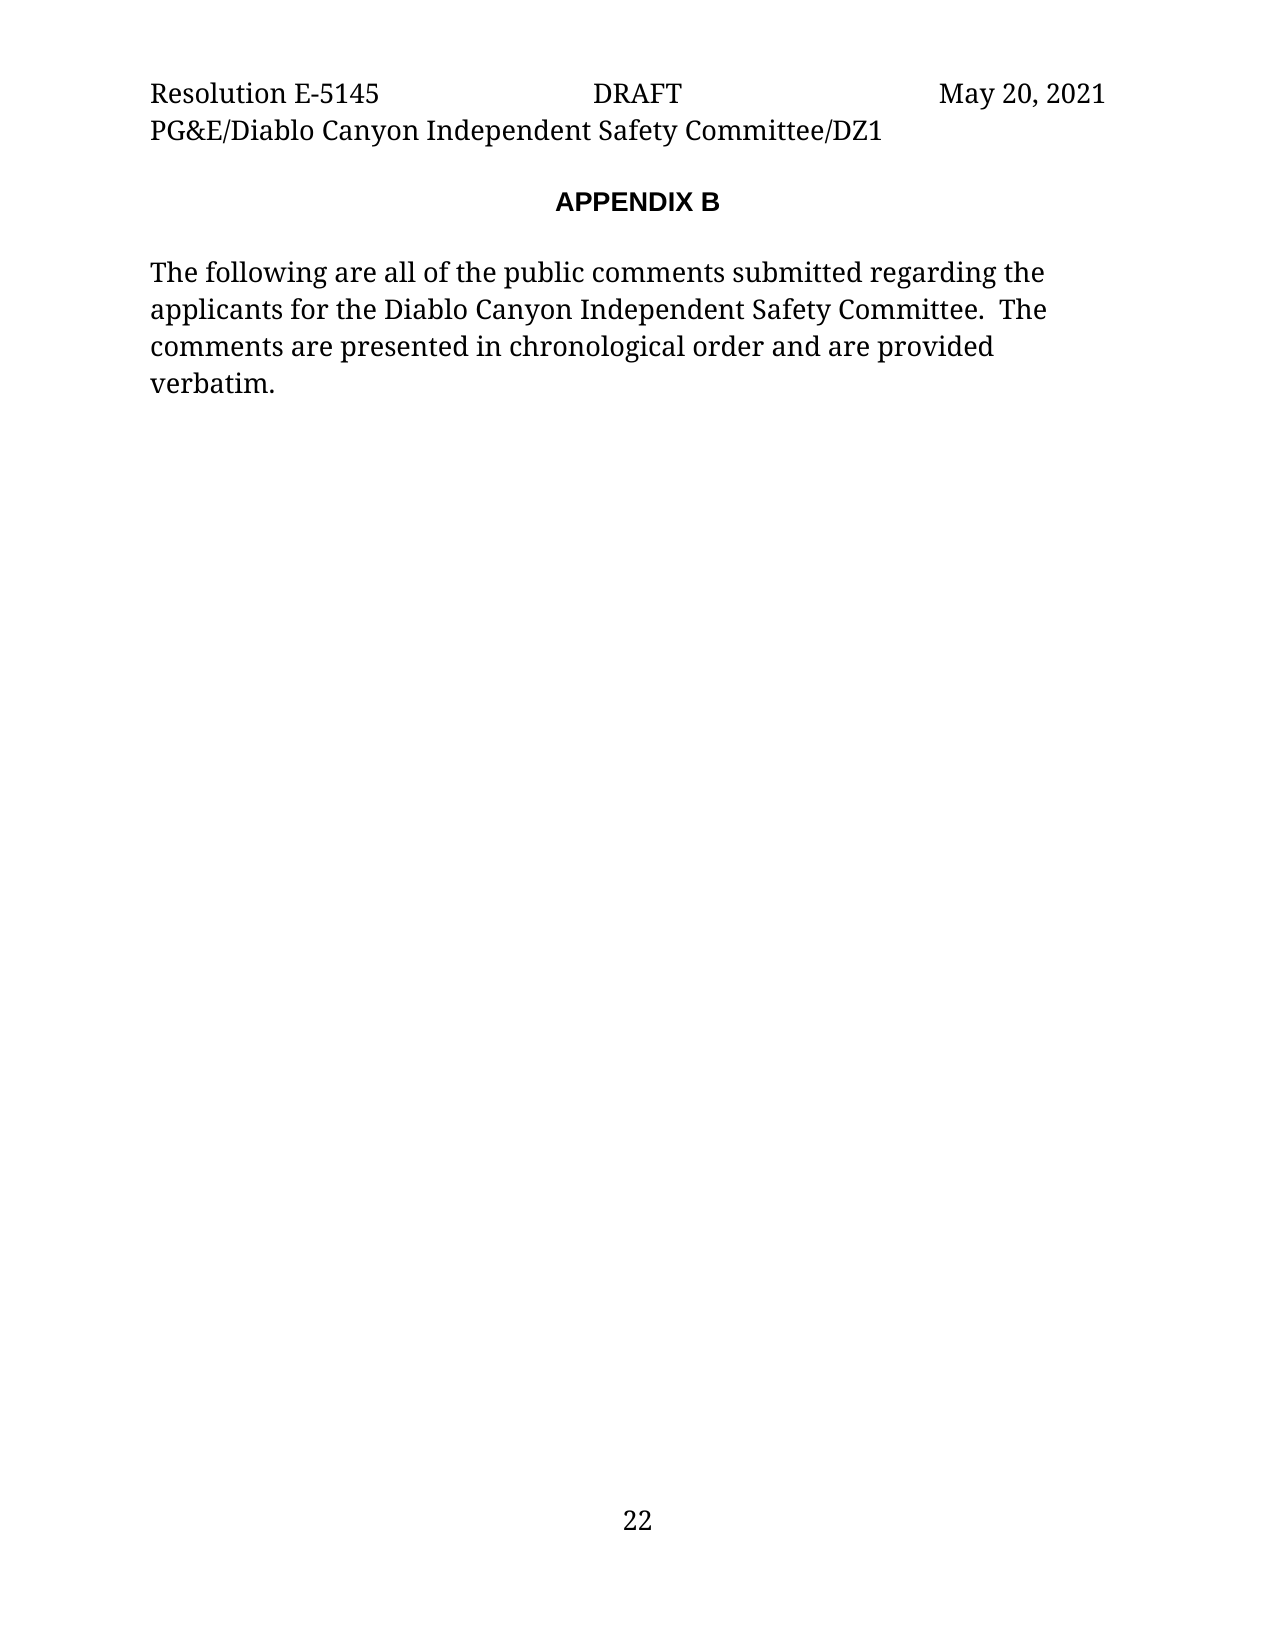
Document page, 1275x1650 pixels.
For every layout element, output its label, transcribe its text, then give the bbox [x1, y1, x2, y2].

text The following are all of the public comments submitted regarding the applicants for the Diablo Canyon Independent Safety Committee. The comments are presented in chronological order and are provided verbatim. [150, 254, 1125, 401]
text APPENDIX B [150, 186, 1125, 217]
